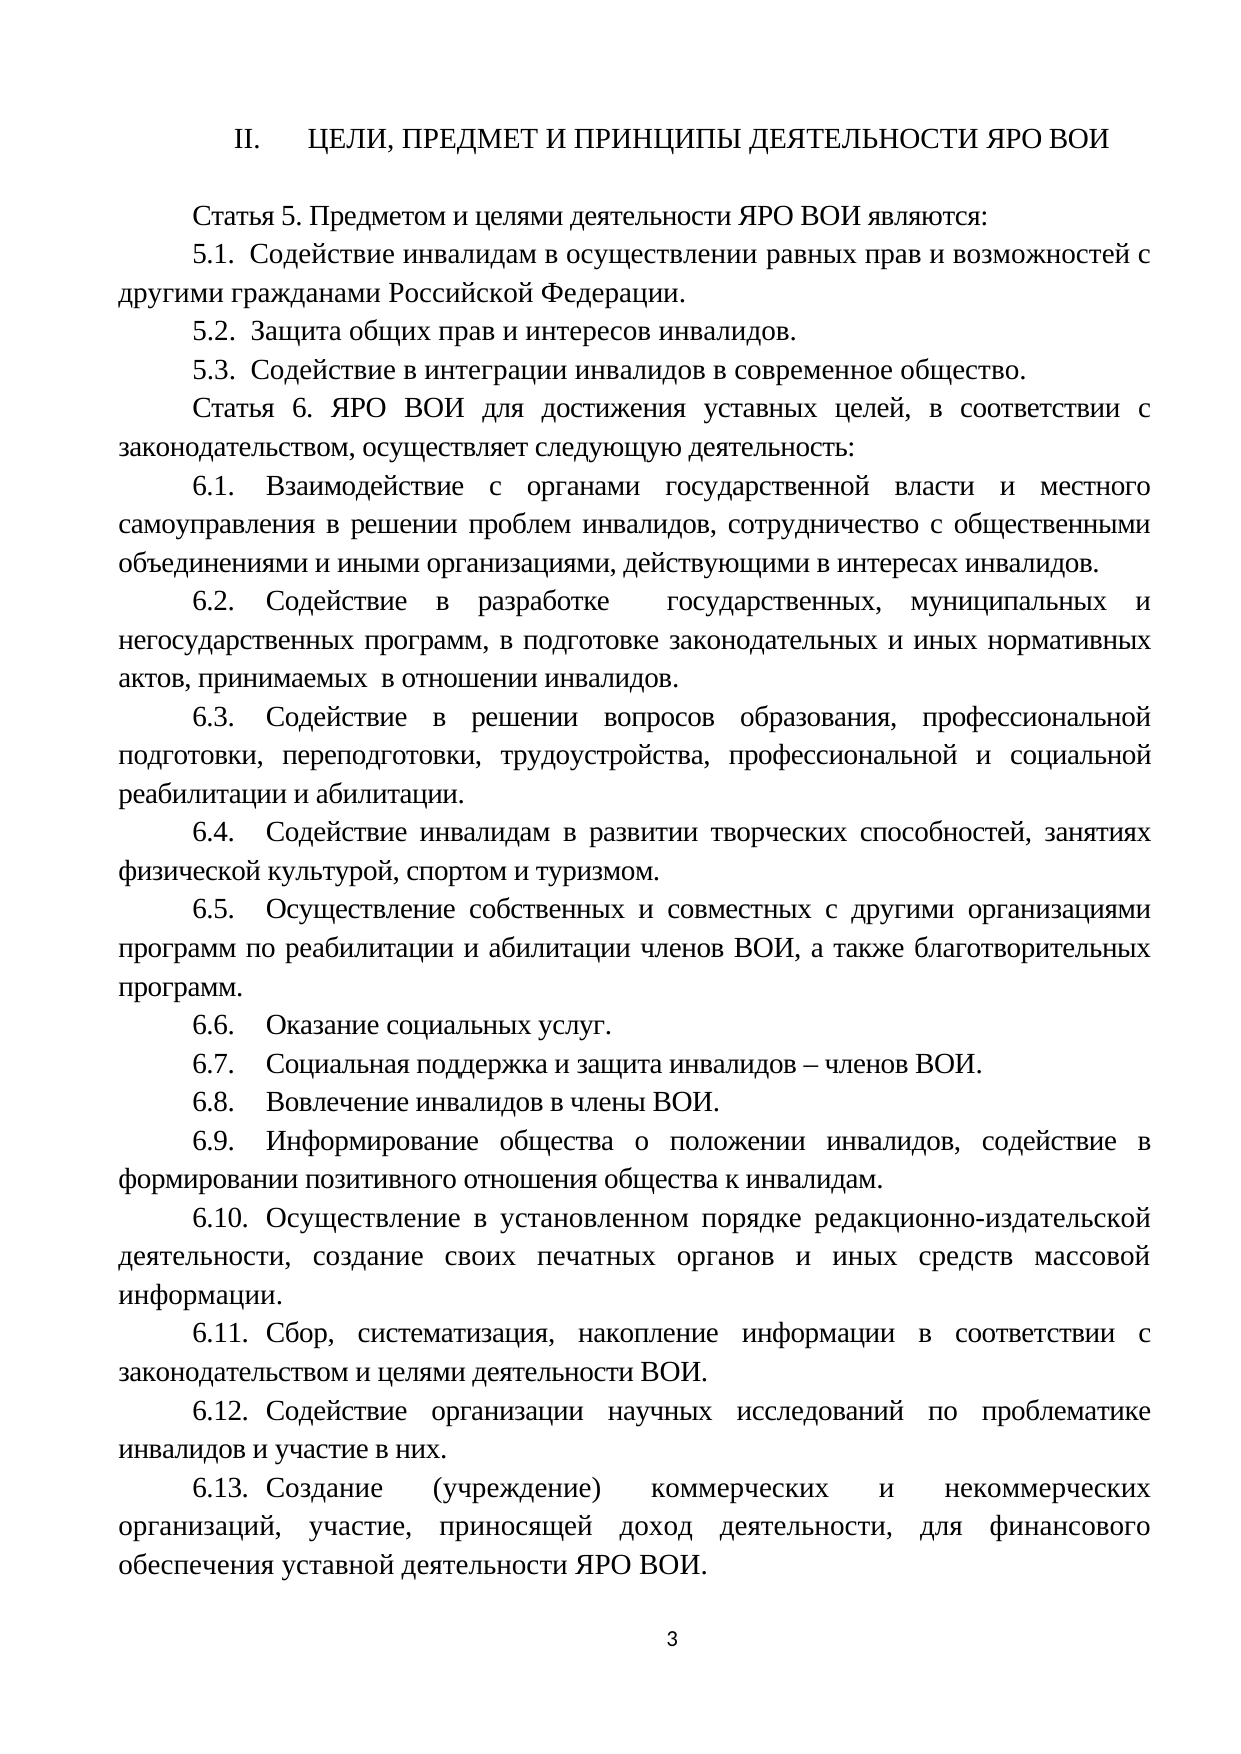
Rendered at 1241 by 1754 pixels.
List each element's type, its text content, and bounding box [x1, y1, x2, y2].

list Сбор, систематизация, накопление информации в соответствии с законодательством и целями деятельности ВОИ. [118, 1316, 1152, 1388]
list Социальная поддержка и защита инвалидов – членов ВОИ. [118, 1046, 1152, 1079]
list Статья 6. ЯРО ВОИ для достижения уставных целей, в соответствии с законодательством, осуществляет следующую деятельность: [118, 391, 1152, 463]
list Содействие в разработке государственных, муниципальных и негосударственных программ, в подготовке законодательных и иных нормативных актов, принимаемых в отношении инвалидов. [118, 583, 1152, 694]
text 5.1. Содействие инвалидам в осуществлении равных прав и возможностей с другими гражданами Российской Федерации. [118, 236, 1152, 308]
text 5.3. Содействие в интеграции инвалидов в современное общество. [118, 352, 1152, 386]
list Статья 5. Предметом и целями деятельности ЯРО ВОИ являются: [118, 198, 1152, 231]
list Содействие организации научных исследований по проблематике инвалидов и участие в них. [118, 1393, 1152, 1465]
list Содействие инвалидам в развитии творческих способностей, занятиях физической культурой, спортом и туризмом. [118, 814, 1152, 887]
list Создание (учреждение) коммерческих и некоммерческих организаций, участие, приносящей доход деятельности, для финансового обеспечения уставной деятельности ЯРО ВОИ. [118, 1470, 1152, 1580]
list Оказание социальных услуг. [118, 1007, 1152, 1041]
list Осуществление в установленном порядке редакционно-издательской деятельности, создание своих печатных органов и иных средств массовой информации. [118, 1200, 1152, 1311]
list Вовлечение инвалидов в члены ВОИ. [118, 1084, 1152, 1118]
list ЦЕЛИ, ПРЕДМЕТ И ПРИНЦИПЫ ДЕЯТЕЛЬНОСТИ ЯРО ВОИ [118, 121, 1152, 154]
list Осуществление собственных и совместных с другими организациями программ по реабилитации и абилитации членов ВОИ, а также благотворительных программ. [118, 892, 1152, 1002]
list Взаимодействие с органами государственной власти и местного самоуправления в решении проблем инвалидов, сотрудничество с общественными объединениями и иными организациями, действующими в интересах инвалидов. [118, 468, 1152, 578]
text 5.2. Защита общих прав и интересов инвалидов. [118, 313, 1152, 347]
list Информирование общества о положении инвалидов, содействие в формировании позитивного отношения общества к инвалидам. [118, 1123, 1152, 1195]
list Содействие в решении вопросов образования, профессиональной подготовки, переподготовки, трудоустройства, профессиональной и социальной реабилитации и абилитации. [118, 699, 1152, 809]
